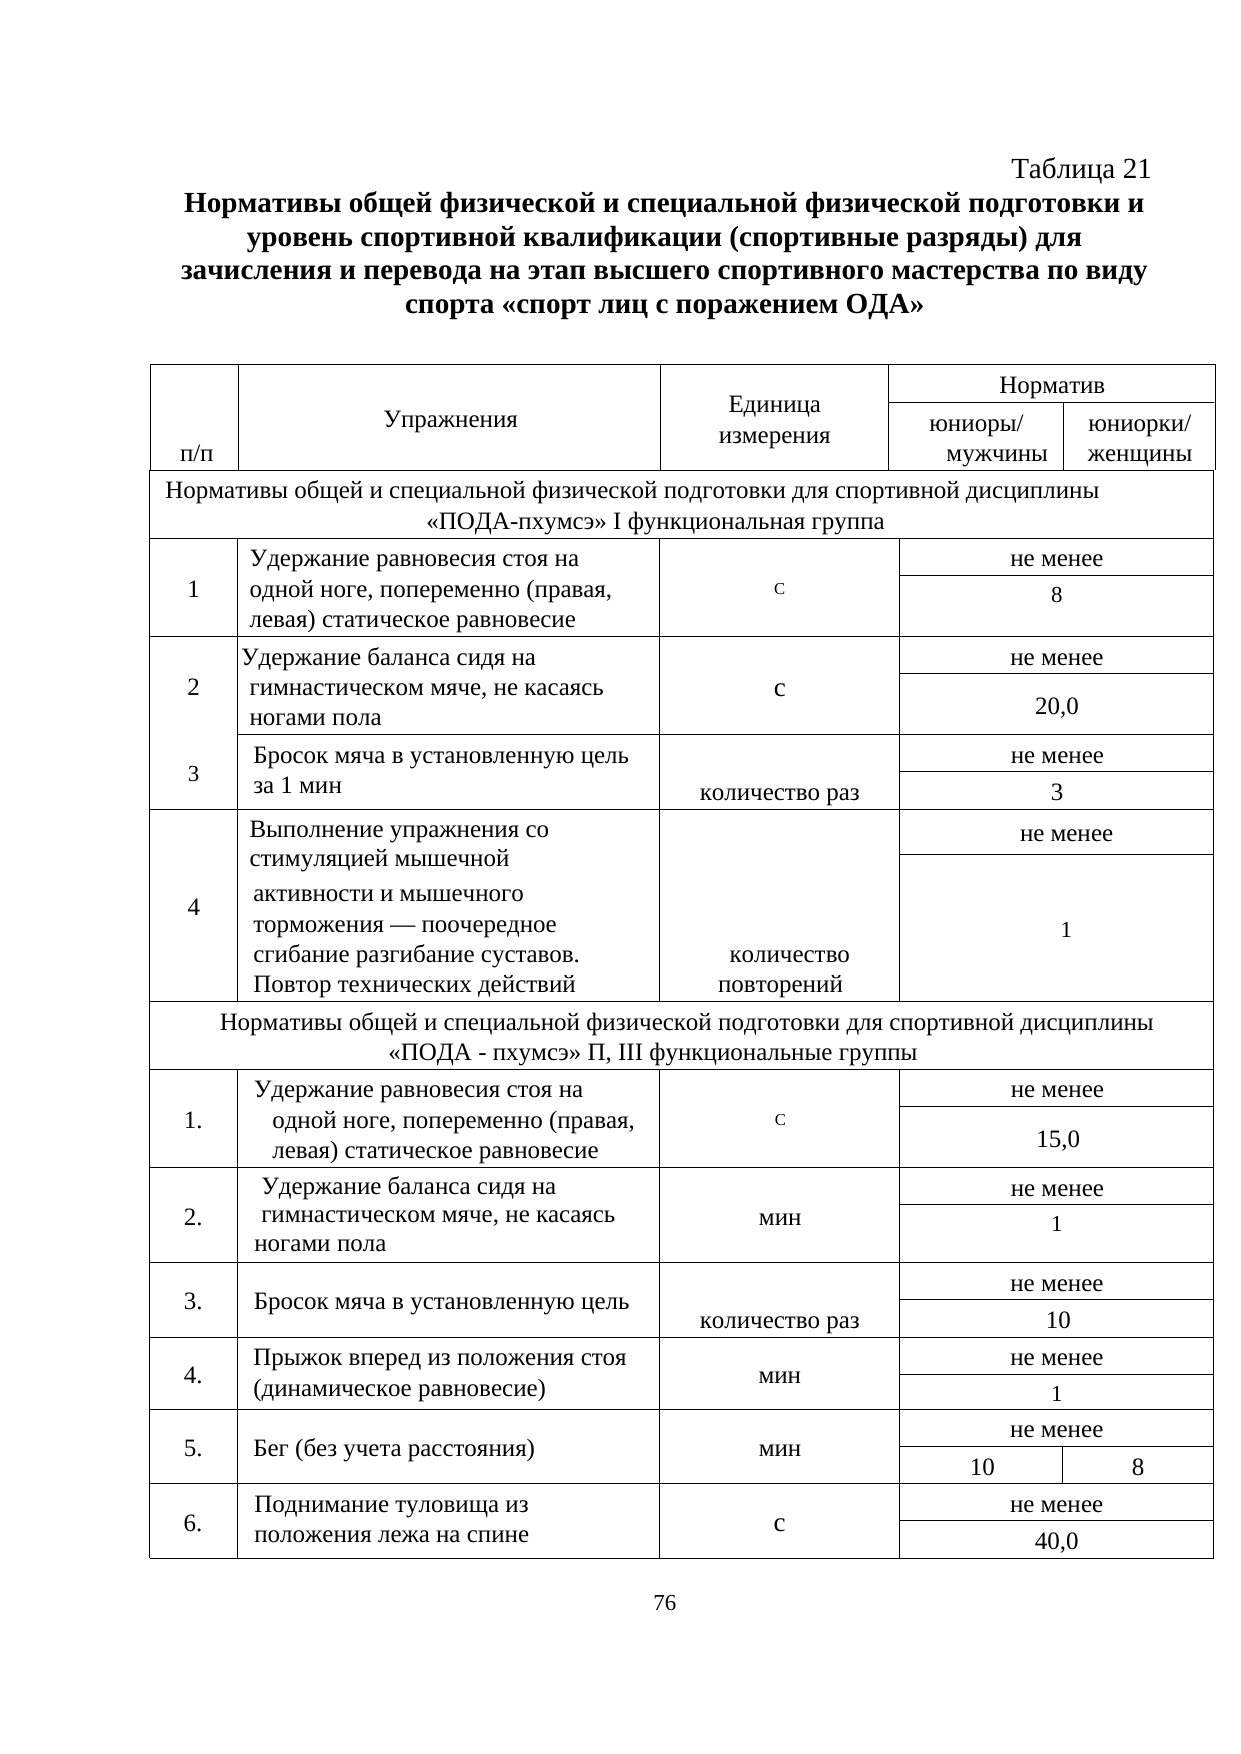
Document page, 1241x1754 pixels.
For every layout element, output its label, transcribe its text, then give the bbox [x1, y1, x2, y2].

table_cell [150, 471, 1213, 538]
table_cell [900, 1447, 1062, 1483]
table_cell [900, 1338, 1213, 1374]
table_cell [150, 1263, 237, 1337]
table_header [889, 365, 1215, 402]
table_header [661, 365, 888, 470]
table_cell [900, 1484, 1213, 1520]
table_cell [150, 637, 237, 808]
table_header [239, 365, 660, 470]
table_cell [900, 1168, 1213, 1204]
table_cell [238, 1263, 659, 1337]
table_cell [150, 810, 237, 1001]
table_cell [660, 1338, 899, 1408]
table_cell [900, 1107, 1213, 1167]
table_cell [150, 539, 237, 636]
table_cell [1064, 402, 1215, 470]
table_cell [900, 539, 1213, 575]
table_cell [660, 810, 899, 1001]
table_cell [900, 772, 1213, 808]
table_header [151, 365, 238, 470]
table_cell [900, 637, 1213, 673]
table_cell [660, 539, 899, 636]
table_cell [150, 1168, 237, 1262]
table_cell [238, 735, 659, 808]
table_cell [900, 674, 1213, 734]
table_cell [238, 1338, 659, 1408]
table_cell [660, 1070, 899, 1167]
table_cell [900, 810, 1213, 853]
text Нормативы общей физической и специальной физической подготовки и уровень спортивной квалификации (спортивные разряды) для зачисления и перевода на этап высшего спортивного мастерства по виду спорта «спорт лиц с поражением ОДА» [177, 185, 1152, 319]
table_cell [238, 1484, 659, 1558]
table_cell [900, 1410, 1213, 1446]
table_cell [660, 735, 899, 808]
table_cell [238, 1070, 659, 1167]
text Таблица 21 [177, 152, 1152, 185]
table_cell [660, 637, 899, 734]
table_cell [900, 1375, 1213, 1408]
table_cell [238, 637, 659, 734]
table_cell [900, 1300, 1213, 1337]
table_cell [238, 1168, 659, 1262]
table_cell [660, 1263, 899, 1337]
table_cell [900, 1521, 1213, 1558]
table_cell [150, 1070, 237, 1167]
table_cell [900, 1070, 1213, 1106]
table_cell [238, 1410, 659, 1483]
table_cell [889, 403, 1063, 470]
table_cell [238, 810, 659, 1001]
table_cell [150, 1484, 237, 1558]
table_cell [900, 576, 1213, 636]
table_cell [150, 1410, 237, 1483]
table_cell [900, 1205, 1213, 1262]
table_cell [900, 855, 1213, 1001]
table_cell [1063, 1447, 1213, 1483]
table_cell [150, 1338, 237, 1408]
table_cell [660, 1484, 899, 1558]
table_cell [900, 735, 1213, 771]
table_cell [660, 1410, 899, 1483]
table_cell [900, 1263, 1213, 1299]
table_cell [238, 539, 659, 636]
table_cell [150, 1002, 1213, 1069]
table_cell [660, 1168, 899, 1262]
